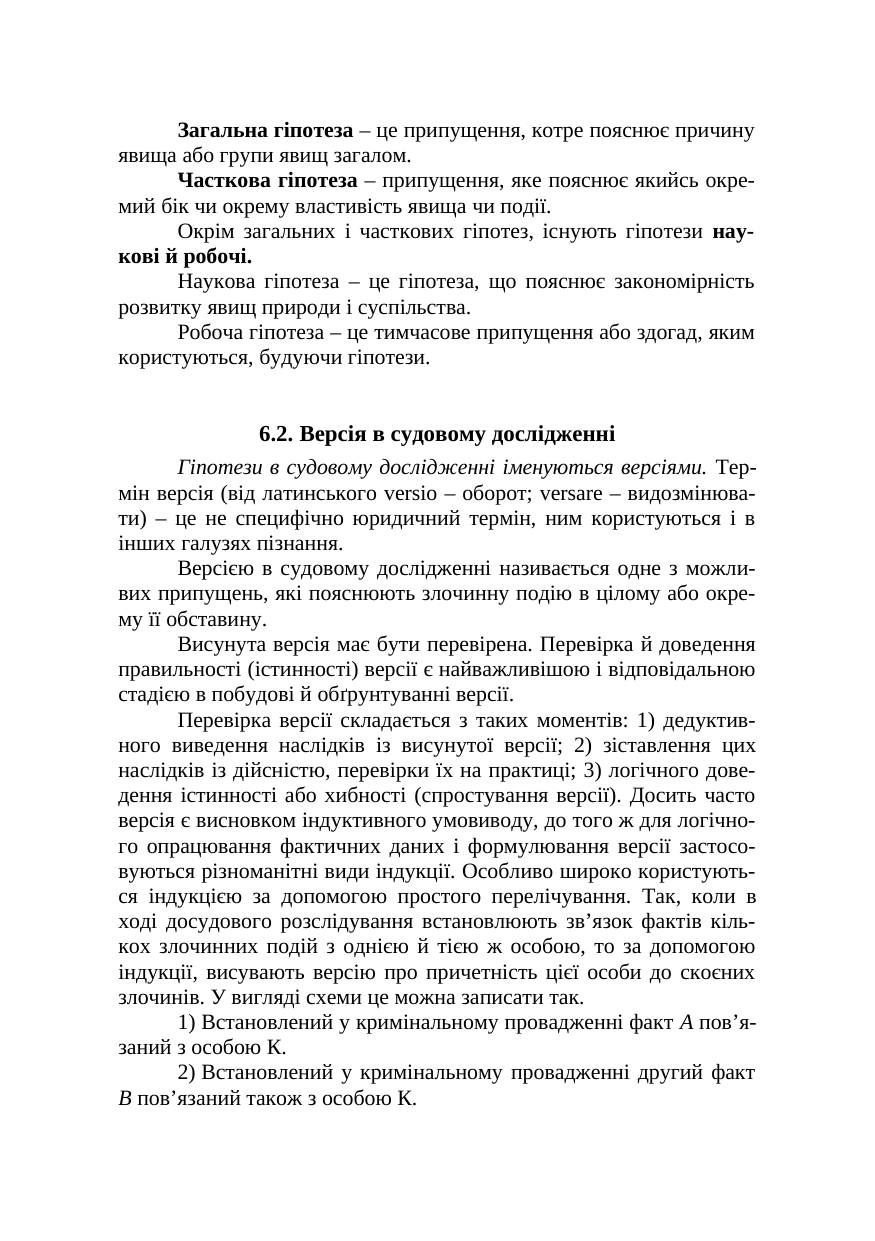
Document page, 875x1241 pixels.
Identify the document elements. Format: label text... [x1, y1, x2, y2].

text Окрім загальних і часткових гіпотез, існують гіпотези нау- кові й робочі. [118, 218, 782, 268]
text В пов’язаний також з особою К. [118, 1084, 782, 1110]
list Встановлений у кримінальному провадженні факт А пов’я- заний з особою К. [118, 1009, 756, 1059]
text Перевірка версії складається з таких моментів: 1) дедуктив- ного виведення наслідків із висунутої версії; 2) зіставлення цих наслідків із дійсністю, перевірки їх на практиці; 3) логічного дове- дення істинності або хибності (спростування версії). Досить часто версія є висновком індуктивного умовиводу, до того ж для логічно- го опрацювання фактичних даних і формулювання версії застосо- вуються різноманітні види індукції. Особливо широко користують- ся індукцією за допомогою простого перелічування. Так, коли в ході досудового розслідування встановлюють зв’язок фактів кіль- кох злочинних подій з однією й тією ж особою, то за допомогою індукції, висувають версію про причетність цієї особи до скоєних злочинів. У вигляді схеми це можна записати так. [118, 707, 756, 1009]
subtitle Версія в судовому дослідженні [259, 420, 782, 446]
text Версією в судовому дослідженні називається одне з можли- вих припущень, які пояснюють злочинну подію в цілому або окре- му її обставину. [118, 555, 756, 631]
text Висунута версія має бути перевірена. Перевірка й доведення правильності (істинності) версії є найважливішою і відповідальною стадією в побудові й обґрунтуванні версії. [118, 631, 756, 706]
list Встановлений у кримінальному провадженні другий факт [177, 1059, 782, 1084]
text Загальна гіпотеза – це припущення, котре пояснює причину явища або групи явищ загалом. [118, 117, 782, 167]
text Гіпотези в судовому дослідженні іменуються версіями. Тер- мін версія (від латинського versio – оборот; versare – видозмінюва- ти) – це не специфічно юридичний термін, ним користуються і в інших галузях пізнання. [118, 454, 757, 555]
text Робоча гіпотеза – це тимчасове припущення або здогад, яким користуються, будуючи гіпотези. [118, 319, 782, 369]
text Наукова гіпотеза – це гіпотеза, що пояснює закономірність розвитку явищ природи і суспільства. [118, 268, 782, 319]
text Часткова гіпотеза – припущення, яке пояснює якийсь окре- мий бік чи окрему властивість явища чи події. [118, 167, 782, 218]
